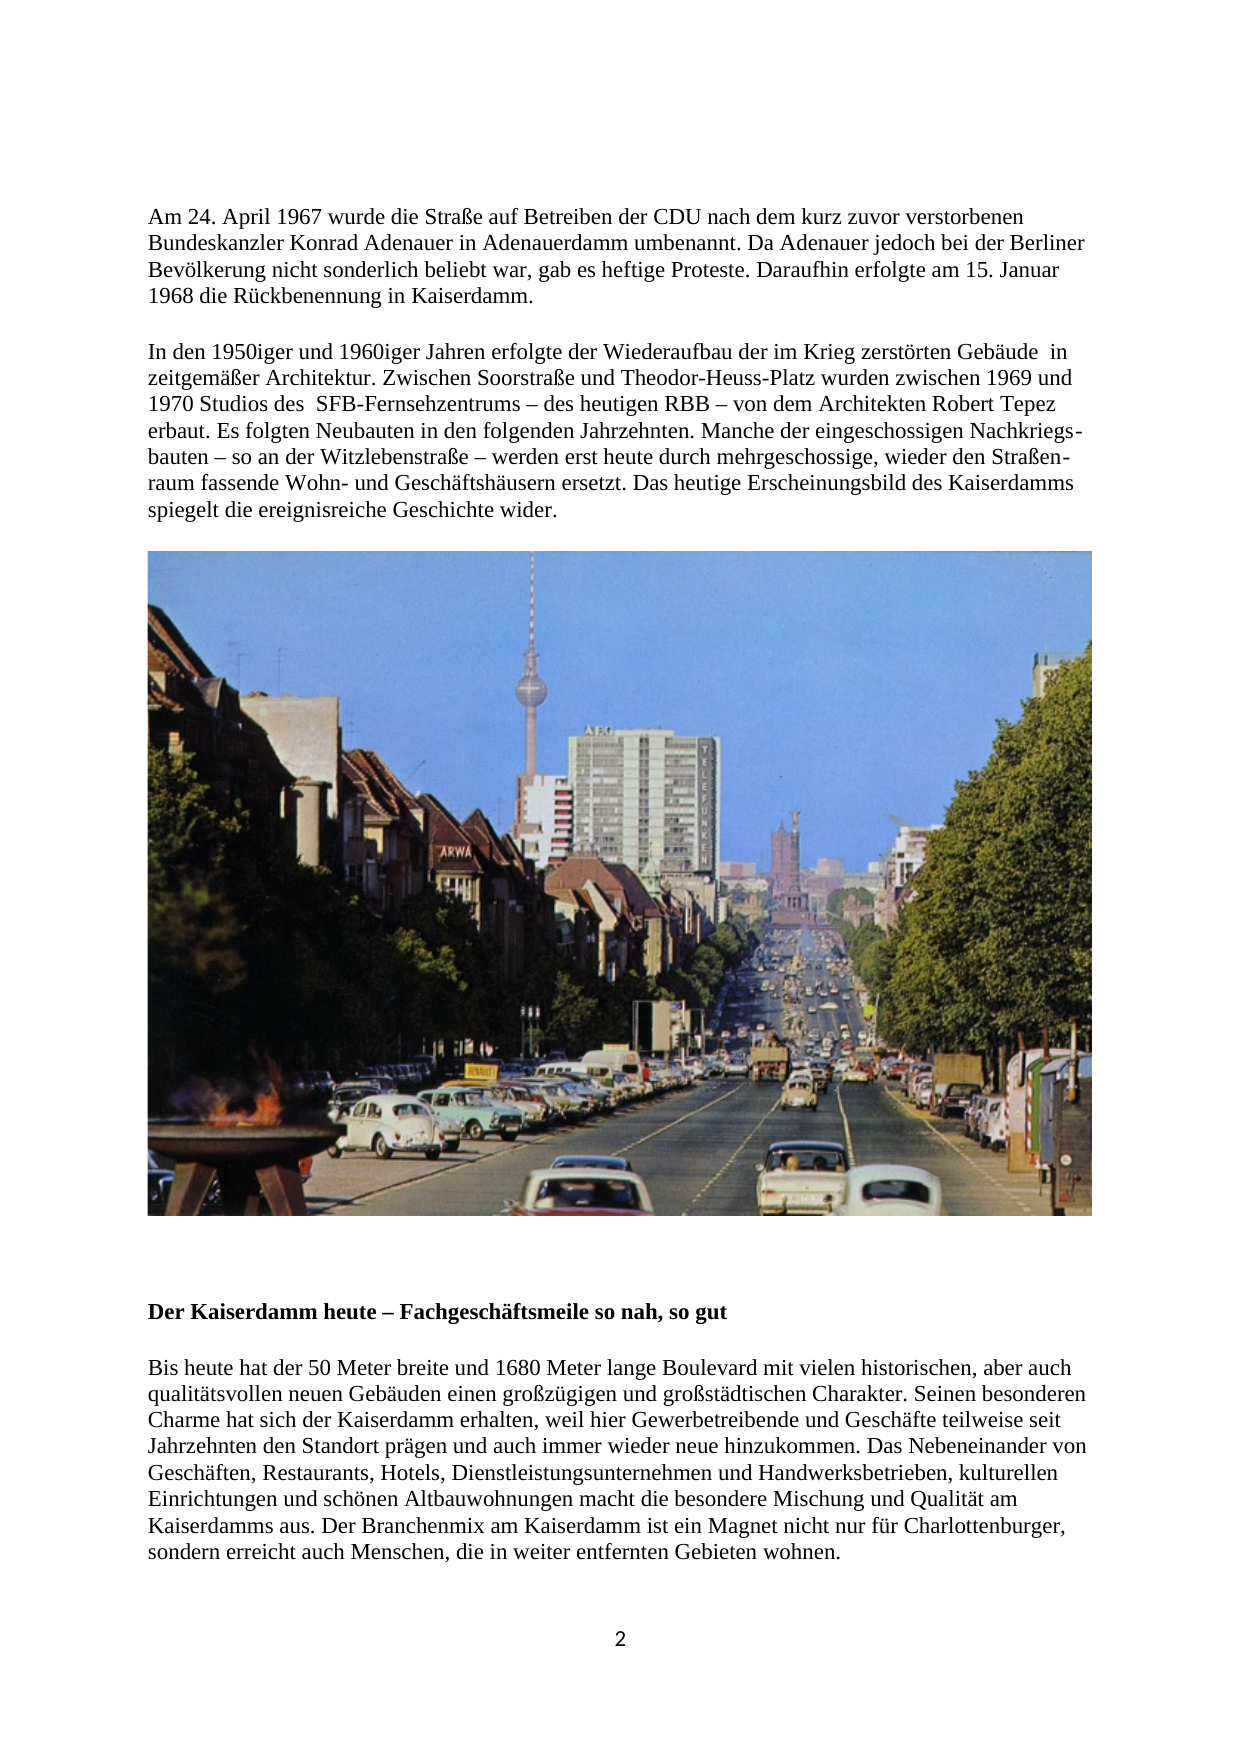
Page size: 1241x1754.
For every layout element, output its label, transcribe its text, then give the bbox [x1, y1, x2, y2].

text Am 24. April 1967 wurde die Straße auf Betreiben der CDU nach dem kurz zuvor verstorbenen Bundeskanzler Konrad Adenauer in Adenauerdamm umbenannt. Da Adenauer jedoch bei der Berliner Bevölkerung nicht sonderlich beliebt war, gab es heftige Proteste. Daraufhin erfolgte am 15. Januar 1968 die Rückbenennung in Kaiserdamm. [148, 203, 1093, 308]
picture [147, 551, 1092, 1216]
text Der Kaiserdamm heute – Fachgeschäftsmeile so nah, so gut [148, 1298, 1093, 1324]
text In den 1950iger und 1960iger Jahren erfolgte der Wiederaufbau der im Krieg zerstörten Gebäude in zeitgemäßer Architektur. Zwischen Soorstraße und Theodor-Heuss-Platz wurden zwischen 1969 und 1970 Studios des SFB-Fernsehzentrums – des heutigen RBB – von dem Architekten Robert Tepez erbaut. Es folgten Neubauten in den folgenden Jahrzehnten. Manche der eingeschossigen Nachkriegsbauten – so an der Witzlebenstraße – werden erst heute durch mehrgeschossige, wieder den Straßenraum fassende Wohn- und Geschäftshäusern ersetzt. Das heutige Erscheinungsbild des Kaiserdamms spiegelt die ereignisreiche Geschichte wider. [148, 338, 1093, 522]
text Bis heute hat der 50 Meter breite und 1680 Meter lange Boulevard mit vielen historischen, aber auch qualitätsvollen neuen Gebäuden einen großzügigen und großstädtischen Charakter. Seinen besonderen Charme hat sich der Kaiserdamm erhalten, weil hier Gewerbetreibende und Geschäfte teilweise seit Jahrzehnten den Standort prägen und auch immer wieder neue hinzukommen. Das Nebeneinander von Geschäften, Restaurants, Hotels, Dienstleistungsunternehmen und Handwerksbetrieben, kulturellen Einrichtungen und schönen Altbauwohnungen macht die besondere Mischung und Qualität am Kaiserdamms aus. Der Branchenmix am Kaiserdamm ist ein Magnet nicht nur für Charlottenburger, sondern erreicht auch Menschen, die in weiter entfernten Gebieten wohnen. [148, 1353, 1093, 1564]
